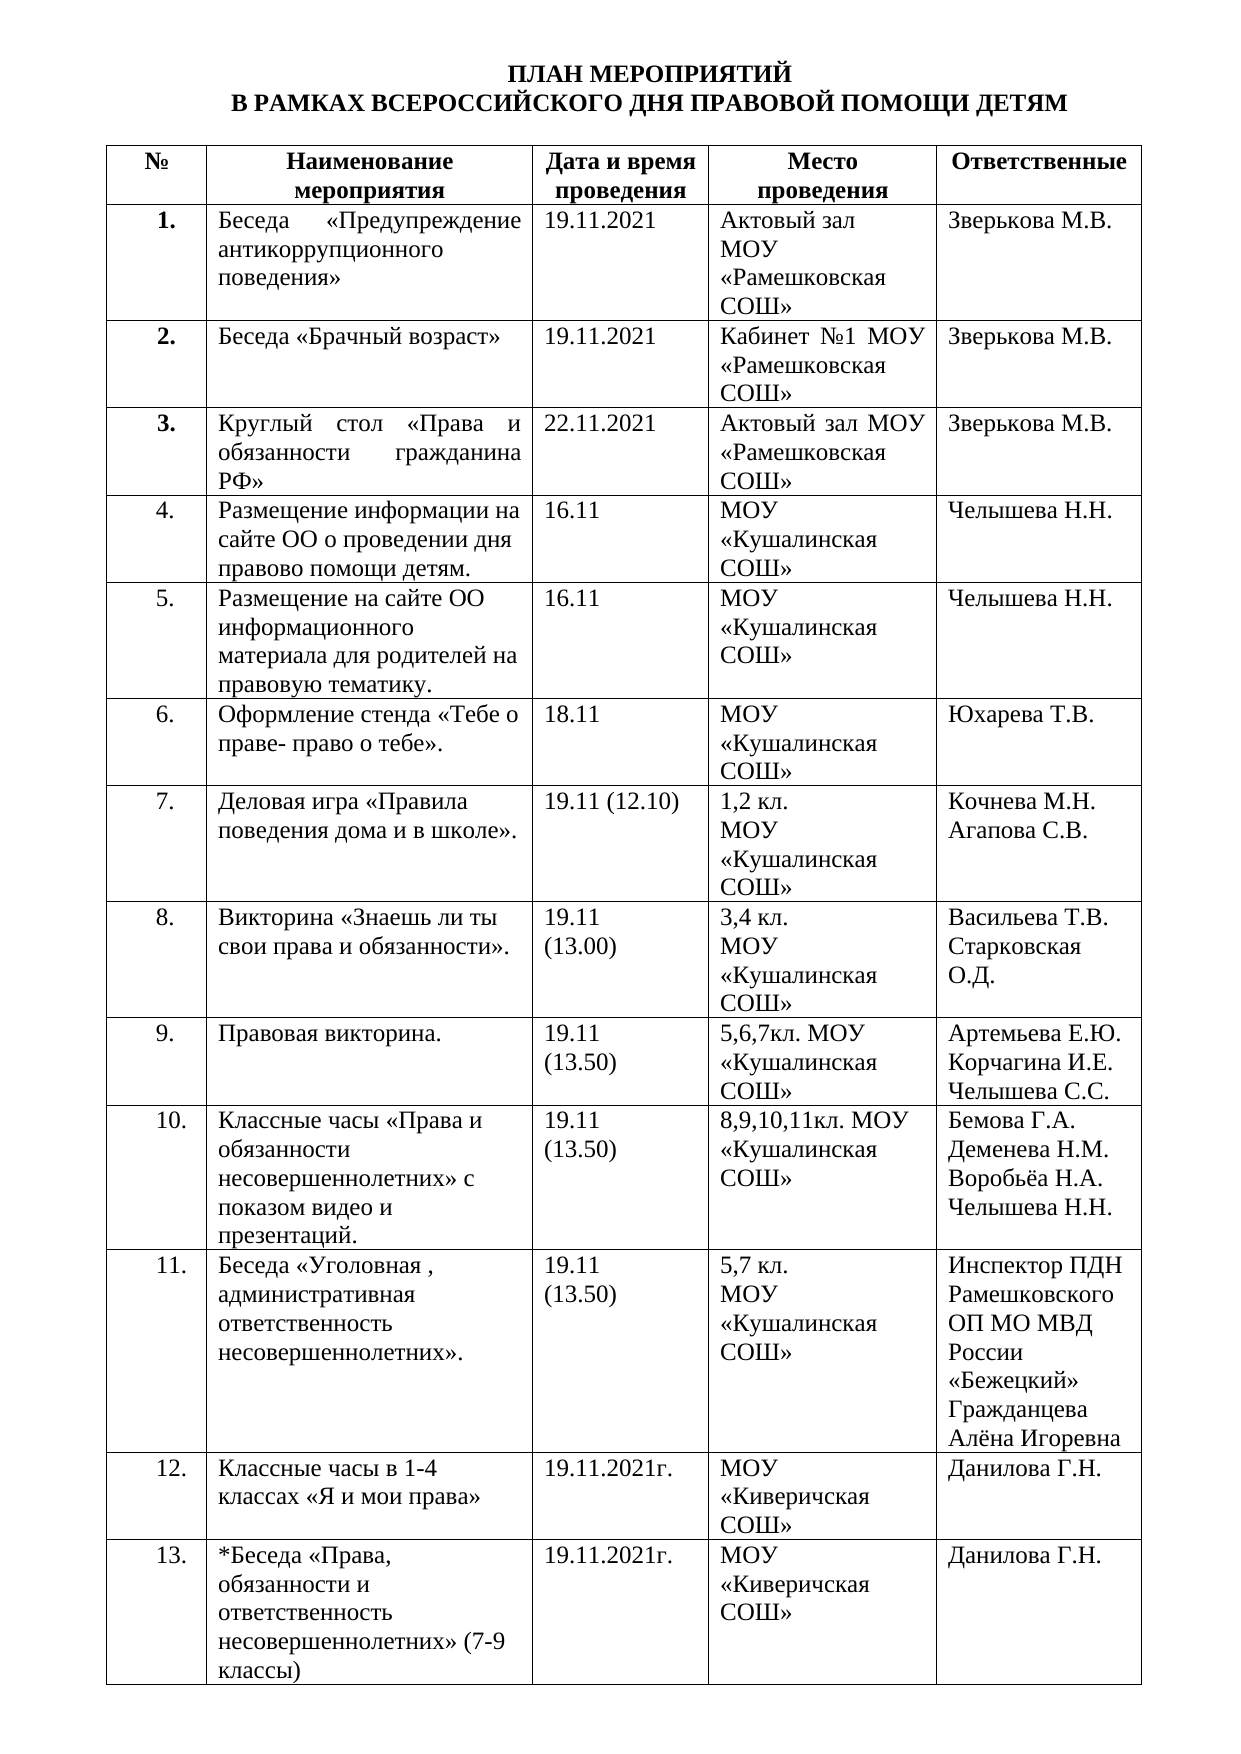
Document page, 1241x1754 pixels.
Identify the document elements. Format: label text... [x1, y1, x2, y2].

table_cell [107, 496, 206, 582]
table_cell [107, 699, 206, 785]
table_cell 18.11 [533, 699, 708, 785]
table_cell Артемьева Е.Ю. Корчагина И.Е. Челышева С.С. [937, 1018, 1141, 1104]
table_cell 16.11 [533, 583, 708, 698]
table_cell [107, 408, 206, 494]
table_cell [107, 1018, 206, 1104]
text В РАМКАХ ВСЕРОССИЙСКОГО ДНЯ ПРАВОВОЙ ПОМОЩИ ДЕТЯМ [118, 88, 1181, 117]
table_cell [107, 583, 206, 698]
table_cell Актовый зал МОУ «Рамешковская СОШ» [709, 408, 936, 494]
table_cell Беседа «Уголовная , административная ответственность несовершеннолетних». [207, 1250, 532, 1452]
table_cell Круглый стол «Права и обязанности гражданина РФ» [207, 408, 532, 494]
table_cell Беседа «Предупреждение антикоррупционного поведения» [207, 205, 532, 320]
table_cell Беседа «Брачный возраст» [207, 321, 532, 407]
table_cell 19.11 (13.50) [533, 1106, 708, 1249]
table_cell Викторина «Знаешь ли ты свои права и обязанности». [207, 902, 532, 1017]
text ПЛАН МЕРОПРИЯТИЙ [118, 59, 1181, 88]
table_cell Оформление стенда «Тебе о праве- право о тебе». [207, 699, 532, 785]
table_cell 19.11.2021г. [533, 1453, 708, 1539]
table_cell Васильева Т.В. Старковская О.Д. [937, 902, 1141, 1017]
table_header № [107, 146, 206, 204]
table_header Место проведения [709, 146, 936, 204]
table_cell 3,4 кл. МОУ «Кушалинская СОШ» [709, 902, 936, 1017]
table_cell Зверькова М.В. [937, 205, 1141, 320]
table_cell Челышева Н.Н. [937, 583, 1141, 698]
table_cell [107, 205, 206, 320]
table_cell 19.11 (13.50) [533, 1250, 708, 1452]
table_cell Деловая игра «Правила поведения дома и в школе». [207, 786, 532, 901]
table_cell МОУ «Кушалинская СОШ» [709, 496, 936, 582]
table_header Дата и время проведения [533, 146, 708, 204]
table_cell 19.11 (13.00) [533, 902, 708, 1017]
table_cell Актовый зал МОУ «Рамешковская СОШ» [709, 205, 936, 320]
table_cell 22.11.2021 [533, 408, 708, 494]
table_cell Инспектор ПДН Рамешковского ОП МО МВД России «Бежецкий» Гражданцева Алёна Игоревна [937, 1250, 1141, 1452]
table_cell Данилова Г.Н. [937, 1540, 1141, 1684]
table_cell *Беседа «Права, обязанности и ответственность несовершеннолетних» (7-9 классы) [207, 1540, 532, 1684]
table_cell Размещение информации на сайте ОО о проведении дня правово помощи детям. [207, 496, 532, 582]
table_cell Правовая викторина. [207, 1018, 532, 1104]
table_cell Зверькова М.В. [937, 408, 1141, 494]
table_cell Классные часы в 1-4 классах «Я и мои права» [207, 1453, 532, 1539]
table_cell [107, 1453, 206, 1539]
table_cell Челышева Н.Н. [937, 496, 1141, 582]
table_cell 19.11.2021 [533, 205, 708, 320]
table_cell 19.11 (13.50) [533, 1018, 708, 1104]
table_cell [107, 1540, 206, 1684]
table_cell 19.11.2021г. [533, 1540, 708, 1684]
table_cell МОУ «Киверичская СОШ» [709, 1453, 936, 1539]
table_cell Кабинет №1 МОУ «Рамешковская СОШ» [709, 321, 936, 407]
table_cell [107, 902, 206, 1017]
table_cell 19.11 (12.10) [533, 786, 708, 901]
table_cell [709, 1540, 936, 1684]
table_cell Данилова Г.Н. [937, 1453, 1141, 1539]
table_header Наименование мероприятия [207, 146, 532, 204]
table_cell МОУ «Кушалинская СОШ» [709, 699, 936, 785]
table_cell 5,7 кл. МОУ «Кушалинская СОШ» [709, 1250, 936, 1452]
table_cell Классные часы «Права и обязанности несовершеннолетних» с показом видео и презентаций. [207, 1106, 532, 1249]
table_cell 5,6,7кл. МОУ «Кушалинская СОШ» [709, 1018, 936, 1104]
table_cell [107, 1106, 206, 1249]
table_cell Кочнева М.Н. Агапова С.В. [937, 786, 1141, 901]
table_cell 1,2 кл. МОУ «Кушалинская СОШ» [709, 786, 936, 901]
table_cell [107, 321, 206, 407]
table_cell 16.11 [533, 496, 708, 582]
table_cell Размещение на сайте ОО информационного материала для родителей на правовую тематику. [207, 583, 532, 698]
table_cell МОУ «Кушалинская СОШ» [709, 583, 936, 698]
table_cell 8,9,10,11кл. МОУ «Кушалинская СОШ» [709, 1106, 936, 1249]
table_cell Зверькова М.В. [937, 321, 1141, 407]
table_header Ответственные [937, 146, 1141, 204]
table_cell Юхарева Т.В. [937, 699, 1141, 785]
table_cell Бемова Г.А. Деменева Н.М. Воробьёа Н.А. Челышева Н.Н. [937, 1106, 1141, 1249]
table_cell 19.11.2021 [533, 321, 708, 407]
table_cell [107, 1250, 206, 1452]
table_cell [107, 786, 206, 901]
